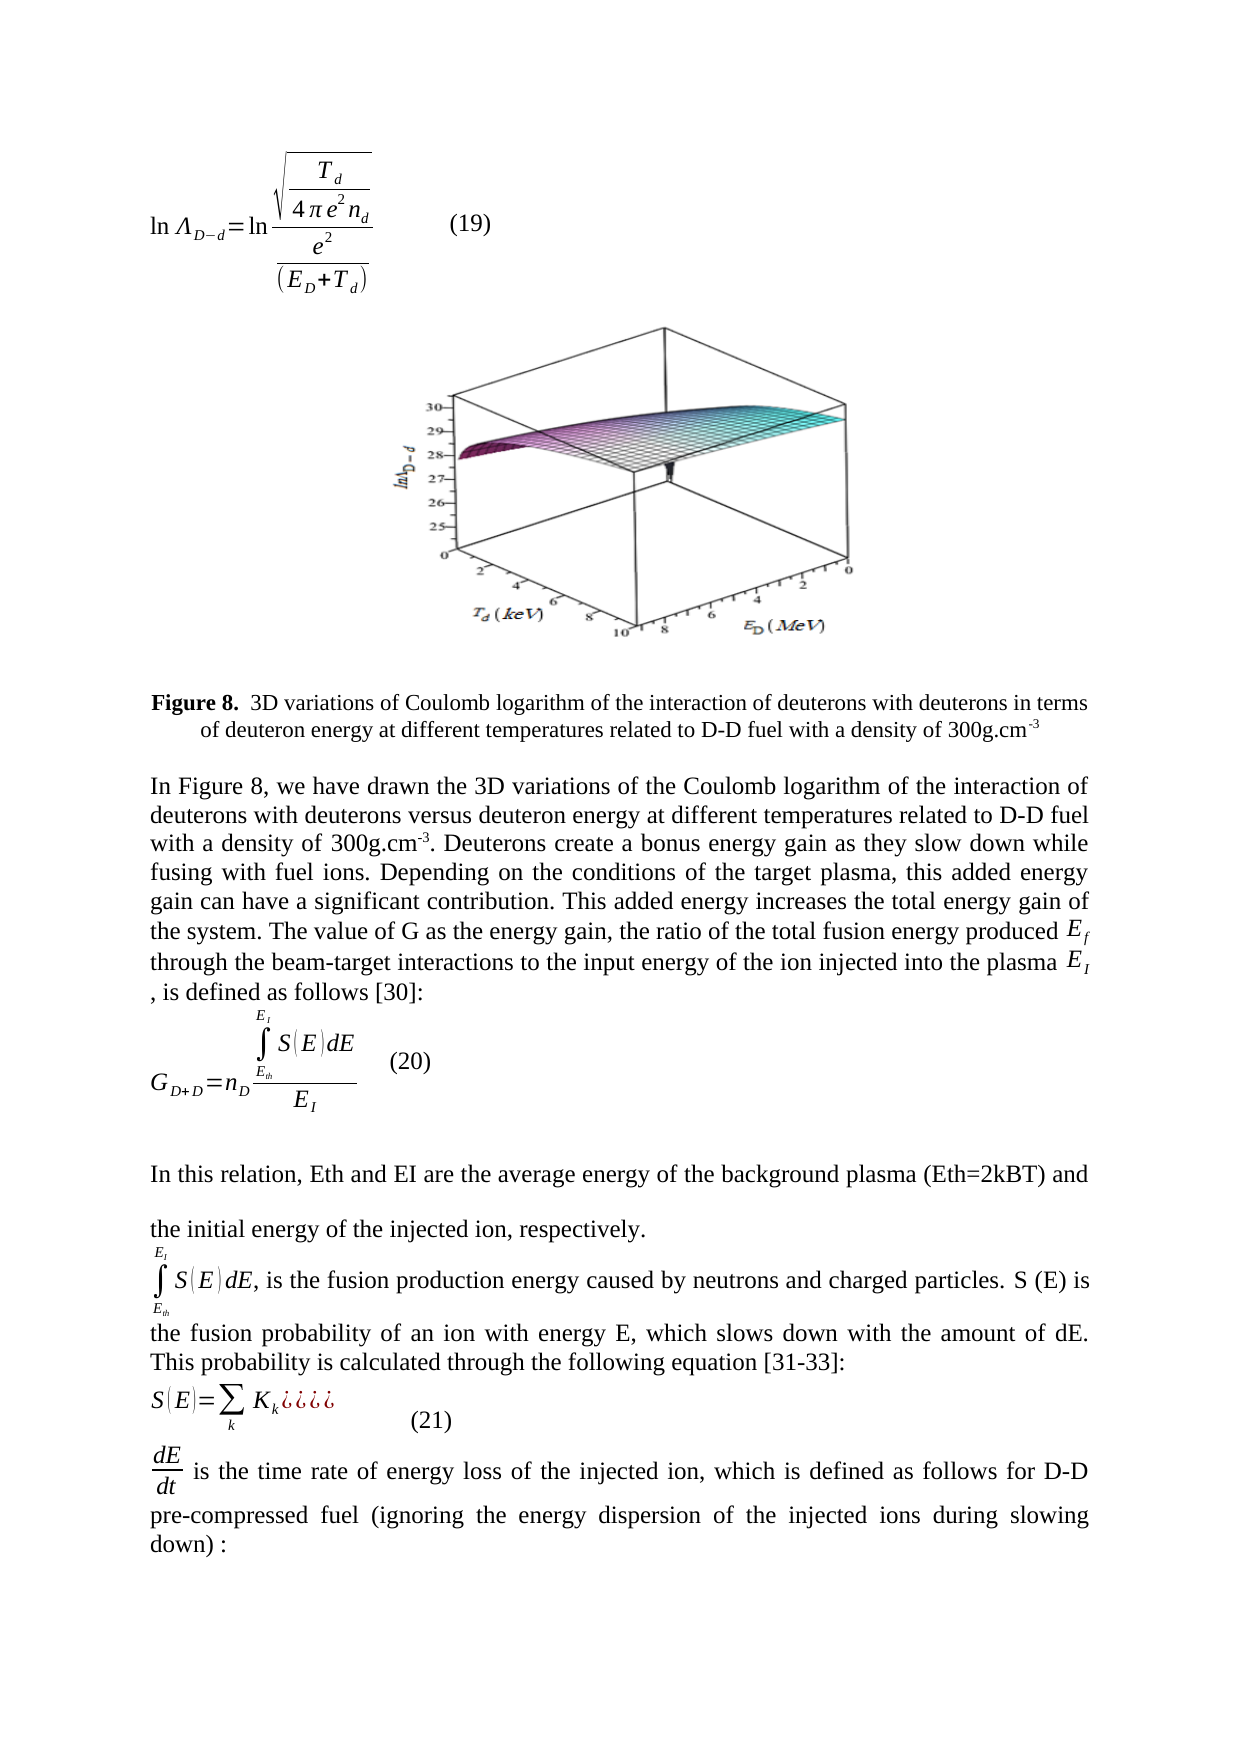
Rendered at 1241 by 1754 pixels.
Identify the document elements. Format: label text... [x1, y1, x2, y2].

text (20) [150, 1006, 1090, 1116]
text (21) [150, 1376, 1090, 1441]
text In this relation, Eth and EI are the average energy of the background plasma (Eth=2kBT) and the initial energy of the injected ion, respectively. [150, 1133, 1090, 1243]
text , is the fusion production energy caused by neutrons and charged particles. S (E) is the fusion probability of an ion with energy E, which slows down with the amount of dE. This probability is calculated through the following equation [31-33]: [150, 1243, 1090, 1376]
text is the time rate of energy loss of the injected ion, which is defined as follows for D-D pre-compressed fuel (ignoring the energy dispersion of the injected ions during slowing down) : [150, 1441, 1090, 1558]
text In Figure 8, we have drawn the 3D variations of the Coulomb logarithm of the interaction of deuterons with deuterons versus deuteron energy at different temperatures related to D-D fuel with a density of 300g.cm-3. Deuterons create a bonus energy gain as they slow down while fusing with fuel ions. Depending on the conditions of the target plasma, this added energy gain can have a significant contribution. This added energy increases the total energy gain of the system. The value of G as the energy gain, the ratio of the total fusion energy produced through the beam-target interactions to the input energy of the ion injected into the plasma , is defined as follows [30]: [150, 771, 1090, 1006]
text Figure 8. 3D variations of Coulomb logarithm of the interaction of deuterons with deuterons in terms of deuteron energy at different temperatures related to D-D fuel with a density of 300g.cm-3 [150, 689, 1090, 742]
text (19) [150, 150, 1090, 296]
picture [369, 313, 871, 673]
